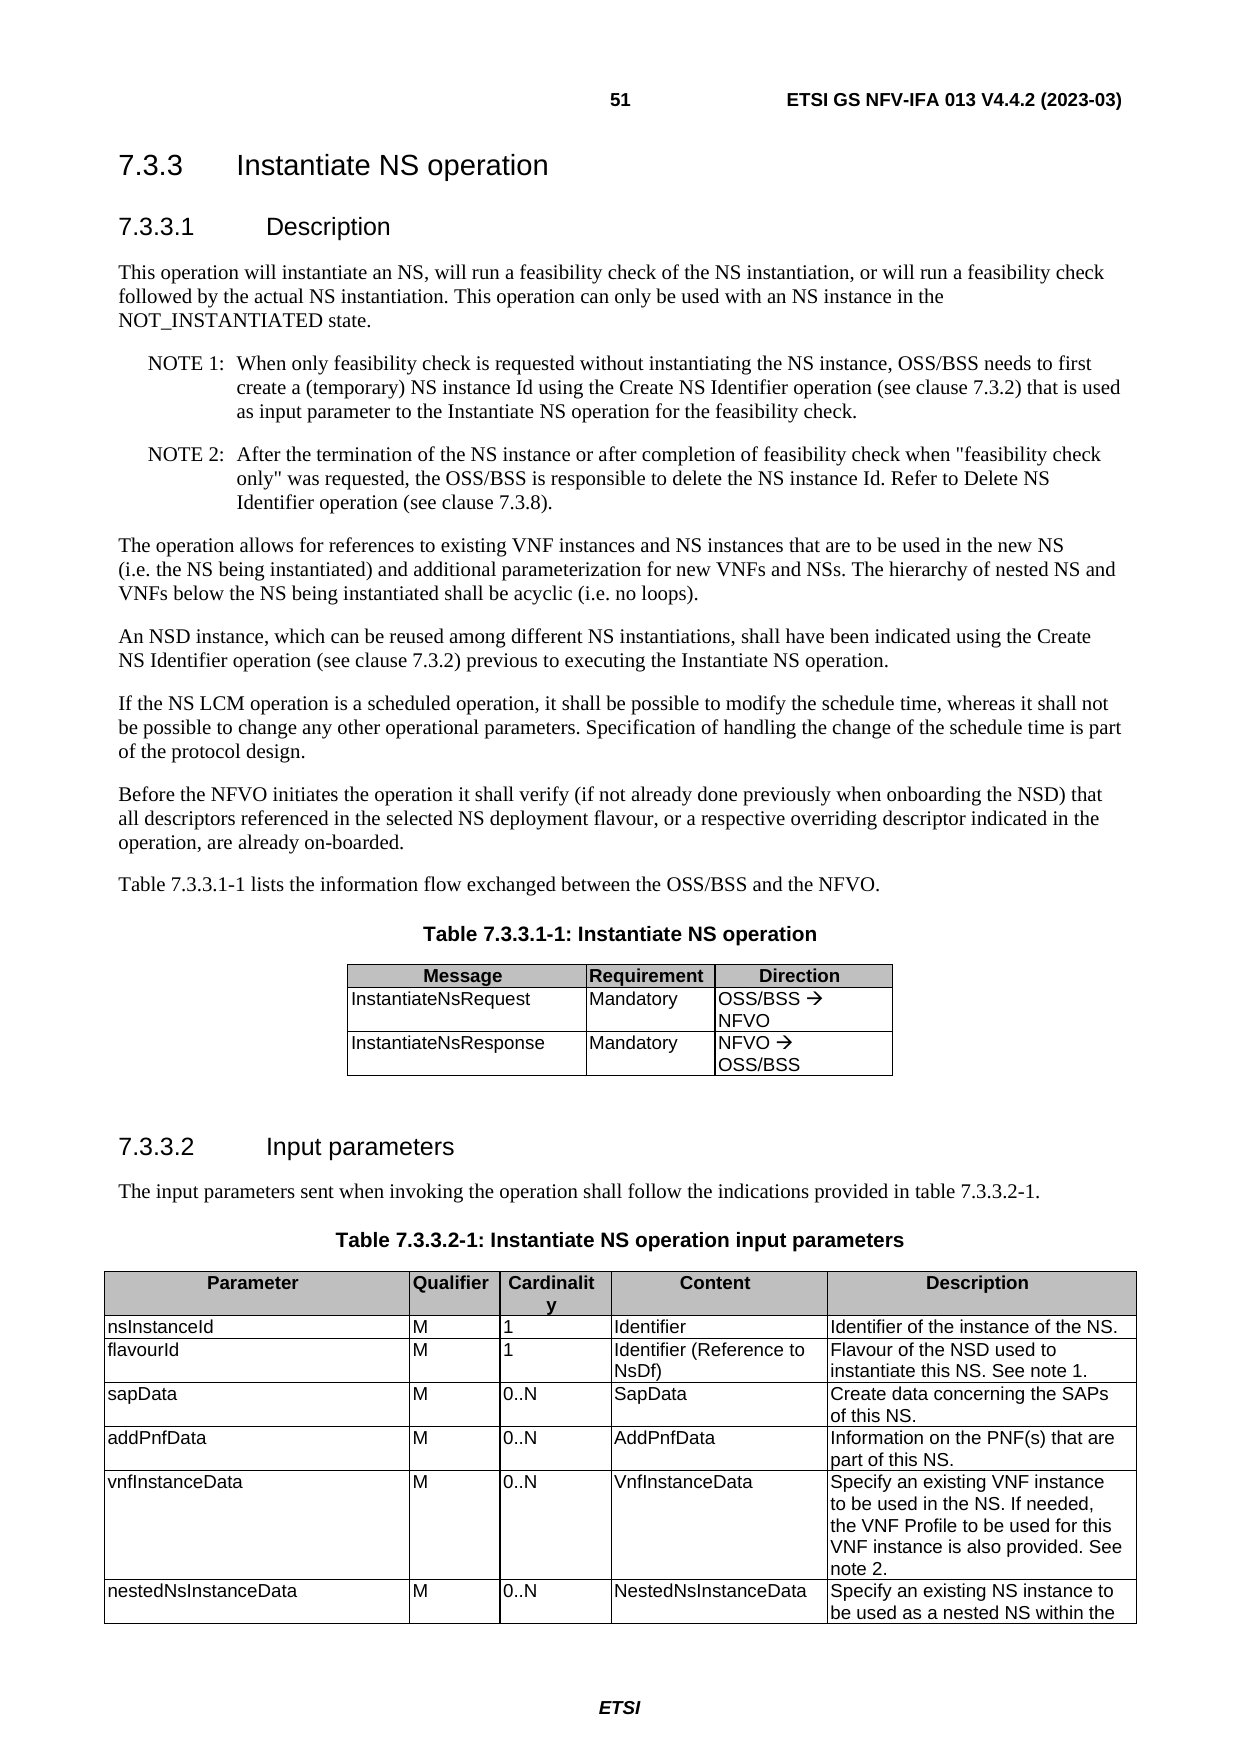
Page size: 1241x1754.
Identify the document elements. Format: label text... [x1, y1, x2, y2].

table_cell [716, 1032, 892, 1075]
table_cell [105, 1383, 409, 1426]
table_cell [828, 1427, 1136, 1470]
text Table 7.3.3.1-1: Instantiate NS operation [118, 921, 1122, 945]
text NOTE 2: After the termination of the NS instance or after completion of feasibility check when "feasibility check only" was requested, the OSS/BSS is responsible to delete the NS instance Id. Refer to Delete NS Identifier operation (see clause 7.3.8). [148, 442, 1122, 514]
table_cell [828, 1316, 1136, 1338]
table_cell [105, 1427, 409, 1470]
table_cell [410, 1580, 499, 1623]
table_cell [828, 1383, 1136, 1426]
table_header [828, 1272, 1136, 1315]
text NOTE 1: When only feasibility check is requested without instantiating the NS instance, OSS/BSS needs to first create a (temporary) NS instance Id using the Create NS Identifier operation (see clause 7.3.2) that is used as input parameter to the Instantiate NS operation for the feasibility check. [148, 351, 1122, 423]
subtitle 7.3.3.2 Input parameters [118, 1132, 1122, 1160]
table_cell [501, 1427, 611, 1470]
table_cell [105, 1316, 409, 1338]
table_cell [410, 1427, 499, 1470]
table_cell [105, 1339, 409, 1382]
text Table 7.3.3.2-1: Instantiate NS operation input parameters [118, 1228, 1122, 1252]
text Before the NFVO initiates the operation it shall verify (if not already done previously when onboarding the NSD) that all descriptors referenced in the selected NS deployment flavour, or a respective overriding descriptor indicated in the operation, are already on-boarded. [118, 781, 1122, 854]
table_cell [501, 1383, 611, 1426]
subtitle 7.3.3.1 Description [118, 212, 1122, 241]
subtitle 7.3.3 Instantiate NS operation [118, 148, 1122, 181]
text The input parameters sent when invoking the operation shall follow the indications provided in table 7.3.3.2-1. [118, 1179, 1122, 1203]
text If the NS LCM operation is a scheduled operation, it shall be possible to modify the schedule time, whereas it shall not be possible to change any other operational parameters. Specification of handling the change of the schedule time is part of the protocol design. [118, 691, 1122, 763]
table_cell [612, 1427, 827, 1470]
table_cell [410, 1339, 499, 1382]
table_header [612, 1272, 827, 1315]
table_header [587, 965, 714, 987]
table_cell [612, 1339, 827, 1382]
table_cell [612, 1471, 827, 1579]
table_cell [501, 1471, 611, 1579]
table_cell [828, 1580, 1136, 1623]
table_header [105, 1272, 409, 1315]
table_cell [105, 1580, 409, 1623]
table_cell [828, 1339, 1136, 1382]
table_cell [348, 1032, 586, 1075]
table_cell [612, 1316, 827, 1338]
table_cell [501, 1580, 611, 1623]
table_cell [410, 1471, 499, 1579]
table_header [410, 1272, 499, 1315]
text The operation allows for references to existing VNF instances and NS instances that are to be used in the new NS (i.e. the NS being instantiated) and additional parameterization for new VNFs and NSs. The hierarchy of nested NS and VNFs below the NS being instantiated shall be acyclic (i.e. no loops). [118, 533, 1122, 605]
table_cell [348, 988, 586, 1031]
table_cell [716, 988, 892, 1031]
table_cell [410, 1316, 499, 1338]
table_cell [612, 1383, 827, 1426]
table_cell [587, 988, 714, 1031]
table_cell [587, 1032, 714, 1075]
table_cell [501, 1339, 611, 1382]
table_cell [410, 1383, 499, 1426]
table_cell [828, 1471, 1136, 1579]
text Table 7.3.3.1-1 lists the information flow exchanged between the OSS/BSS and the NFVO. [118, 872, 1122, 896]
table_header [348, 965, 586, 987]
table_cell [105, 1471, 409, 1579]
text An NSD instance, which can be reused among different NS instantiations, shall have been indicated using the Create NS Identifier operation (see clause 7.3.2) previous to executing the Instantiate NS operation. [118, 624, 1122, 672]
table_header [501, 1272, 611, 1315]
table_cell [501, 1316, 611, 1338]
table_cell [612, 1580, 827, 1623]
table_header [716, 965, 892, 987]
text This operation will instantiate an NS, will run a feasibility check of the NS instantiation, or will run a feasibility check followed by the actual NS instantiation. This operation can only be used with an NS instance in the NOT_INSTANTIATED state. [118, 260, 1122, 332]
